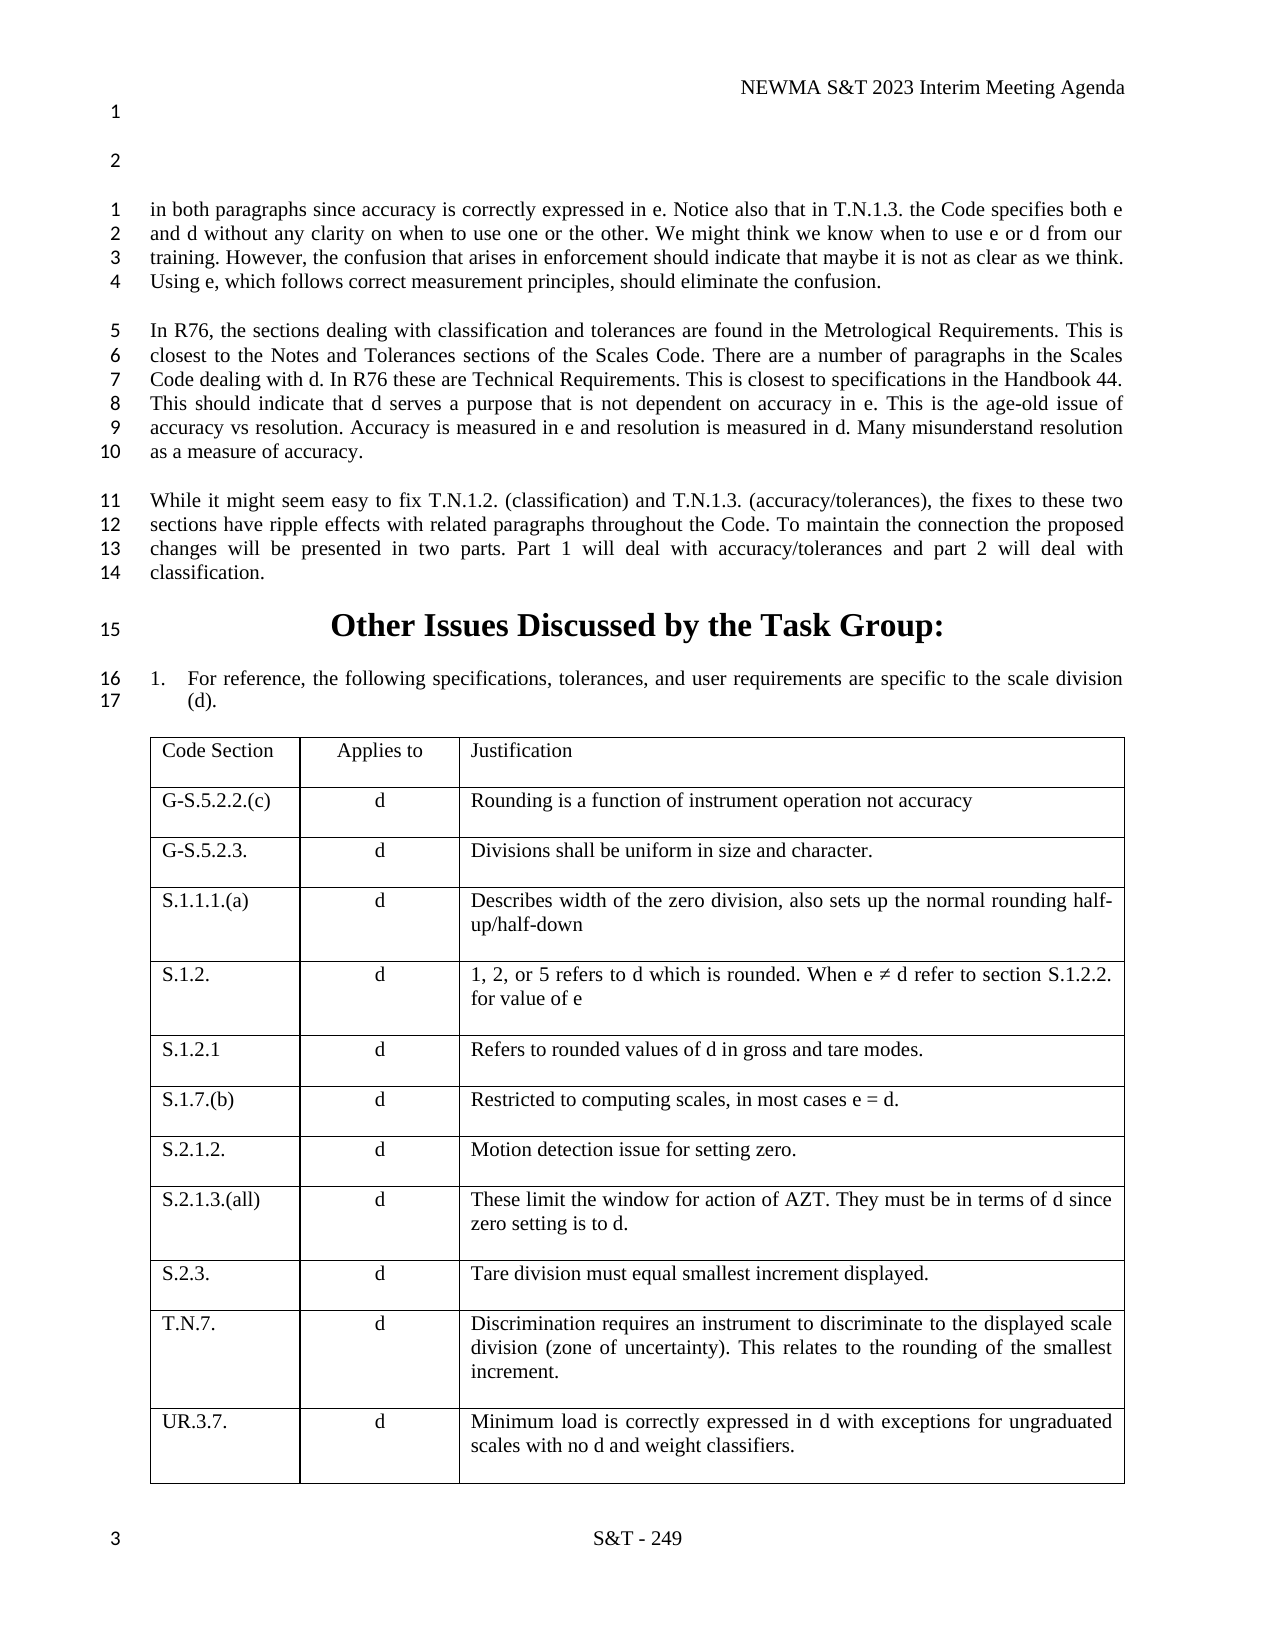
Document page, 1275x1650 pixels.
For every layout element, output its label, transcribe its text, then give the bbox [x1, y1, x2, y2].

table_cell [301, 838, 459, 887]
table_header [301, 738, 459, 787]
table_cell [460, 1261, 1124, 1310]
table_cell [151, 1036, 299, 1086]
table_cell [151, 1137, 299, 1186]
text In R76, the sections dealing with classification and tolerances are found in the Metrological Requirements. This is closest to the Notes and Tolerances sections of the Scales Code. There are a number of paragraphs in the Scales Code dealing with d. In R76 these are Technical Requirements. This is closest to specifications in the Handbook 44. This should indicate that d serves a purpose that is not dependent on accuracy in e. This is the age-old issue of accuracy vs resolution. Accuracy is measured in e and resolution is measured in d. Many misunderstand resolution as a measure of accuracy. [150, 318, 1125, 463]
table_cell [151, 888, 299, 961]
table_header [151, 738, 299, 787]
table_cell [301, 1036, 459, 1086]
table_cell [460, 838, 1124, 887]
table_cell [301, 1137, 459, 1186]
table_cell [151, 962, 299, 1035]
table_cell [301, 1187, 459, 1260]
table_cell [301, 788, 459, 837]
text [150, 197, 1125, 293]
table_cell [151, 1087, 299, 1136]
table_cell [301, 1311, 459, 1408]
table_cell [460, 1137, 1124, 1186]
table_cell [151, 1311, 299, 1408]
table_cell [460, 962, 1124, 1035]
list For reference, the following specifications, tolerances, and user requirements are specific to the scale division (d). [150, 668, 1125, 712]
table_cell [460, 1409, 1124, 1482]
text Other Issues Discussed by the Task Group: [150, 609, 1125, 643]
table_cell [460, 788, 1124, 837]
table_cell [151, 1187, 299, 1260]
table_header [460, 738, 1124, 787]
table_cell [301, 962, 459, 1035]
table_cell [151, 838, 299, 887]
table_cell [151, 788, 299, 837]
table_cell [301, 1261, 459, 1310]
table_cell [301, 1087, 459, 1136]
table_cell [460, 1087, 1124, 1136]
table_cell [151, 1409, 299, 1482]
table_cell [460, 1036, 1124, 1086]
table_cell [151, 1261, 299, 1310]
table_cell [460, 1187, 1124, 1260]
text While it might seem easy to fix T.N.1.2. (classification) and T.N.1.3. (accuracy/tolerances), the fixes to these two sections have ripple effects with related paragraphs throughout the Code. To maintain the connection the proposed changes will be presented in two parts. Part 1 will deal with accuracy/tolerances and part 2 will deal with classification. [150, 488, 1125, 584]
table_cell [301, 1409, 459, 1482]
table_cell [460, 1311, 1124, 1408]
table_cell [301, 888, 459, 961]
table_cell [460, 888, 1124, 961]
